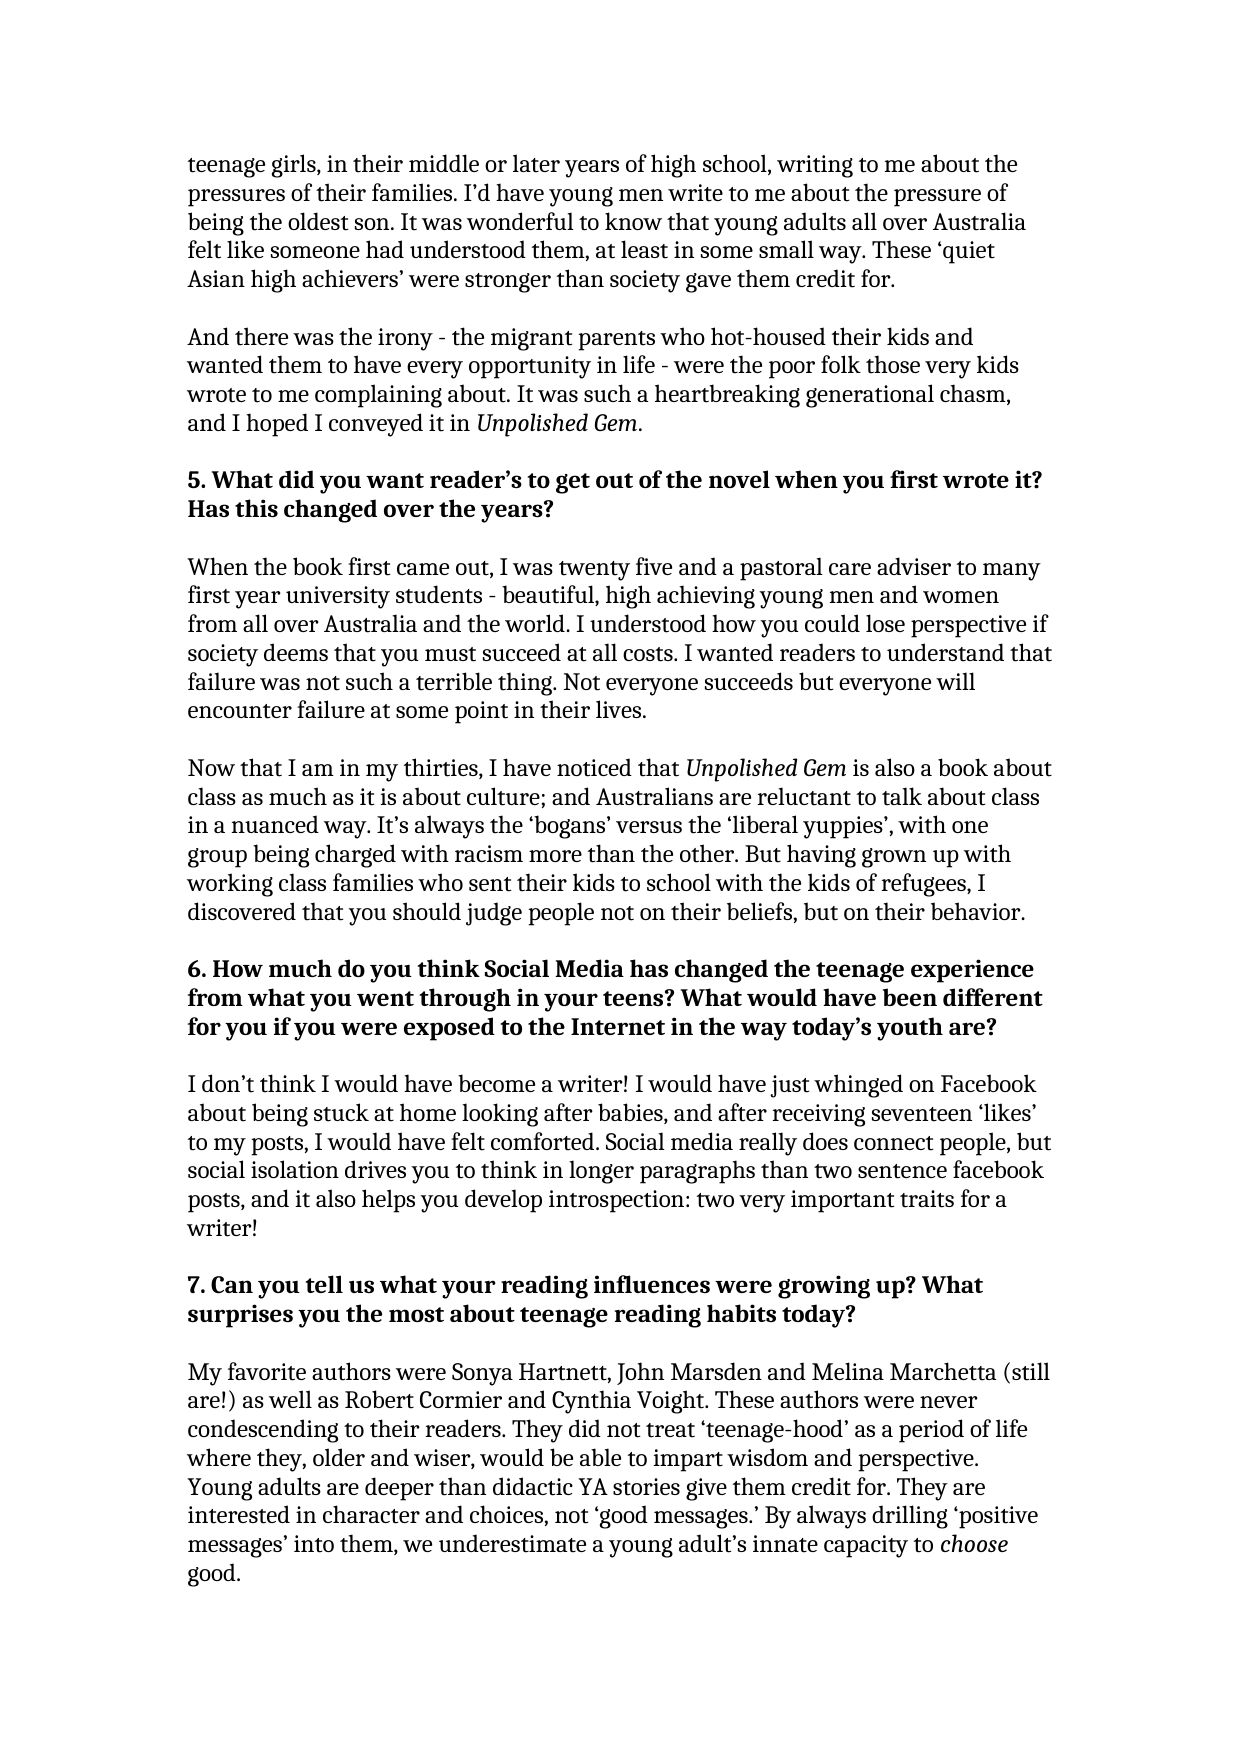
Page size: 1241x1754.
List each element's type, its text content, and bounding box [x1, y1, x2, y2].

text And there was the irony - the migrant parents who hot-housed their kids and wanted them to have every opportunity in life - were the poor folk those very kids wrote to me complaining about. It was such a heartbreaking generational chasm, and I hoped I conveyed it in Unpolished Gem. [187, 322, 1053, 437]
text Now that I am in my thirties, I have noticed that Unpolished Gem is also a book about class as much as it is about culture; and Australians are reluctant to talk about class in a nuanced way. It’s always the ‘bogans’ versus the ‘liberal yuppies’, with one group being charged with racism more than the other. But having grown up with working class families who sent their kids to school with the kids of refugees, I discovered that you should judge people not on their beliefs, but on their behavior. [187, 754, 1053, 926]
text 6. How much do you think Social Media has changed the teenage experience from what you went through in your teens? What would have been different for you if you were exposed to the Internet in the way today’s youth are? [187, 955, 1053, 1041]
text 5. What did you want reader’s to get out of the novel when you first wrote it? Has this changed over the years? [187, 466, 1053, 524]
text I don’t think I would have become a writer! I would have just whinged on Facebook about being stuck at home looking after babies, and after receiving seventeen ‘likes’ to my posts, I would have felt comforted. Social media really does connect people, but social isolation drives you to think in longer paragraphs than two sentence facebook posts, and it also helps you develop introspection: two very important traits for a writer! [187, 1070, 1053, 1242]
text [187, 150, 1053, 294]
text My favorite authors were Sonya Hartnett, John Marsden and Melina Marchetta (still are!) as well as Robert Cormier and Cynthia Voight. These authors were never condescending to their readers. They did not treat ‘teenage-hood’ as a period of life where they, older and wiser, would be able to impart wisdom and perspective. Young adults are deeper than didactic YA stories give them credit for. They are interested in character and choices, not ‘good messages.’ By always drilling ‘positive messages’ into them, we underestimate a young adult’s innate capacity to choose good. [187, 1357, 1053, 1587]
text 7. Can you tell us what your reading influences were growing up? What surprises you the most about teenage reading habits today? [187, 1271, 1053, 1329]
text When the book first came out, I was twenty five and a pastoral care adviser to many first year university students - beautiful, high achieving young men and women from all over Australia and the world. I understood how you could lose perspective if society deems that you must succeed at all costs. I wanted readers to understand that failure was not such a terrible thing. Not everyone succeeds but everyone will encounter failure at some point in their lives. [187, 552, 1053, 725]
